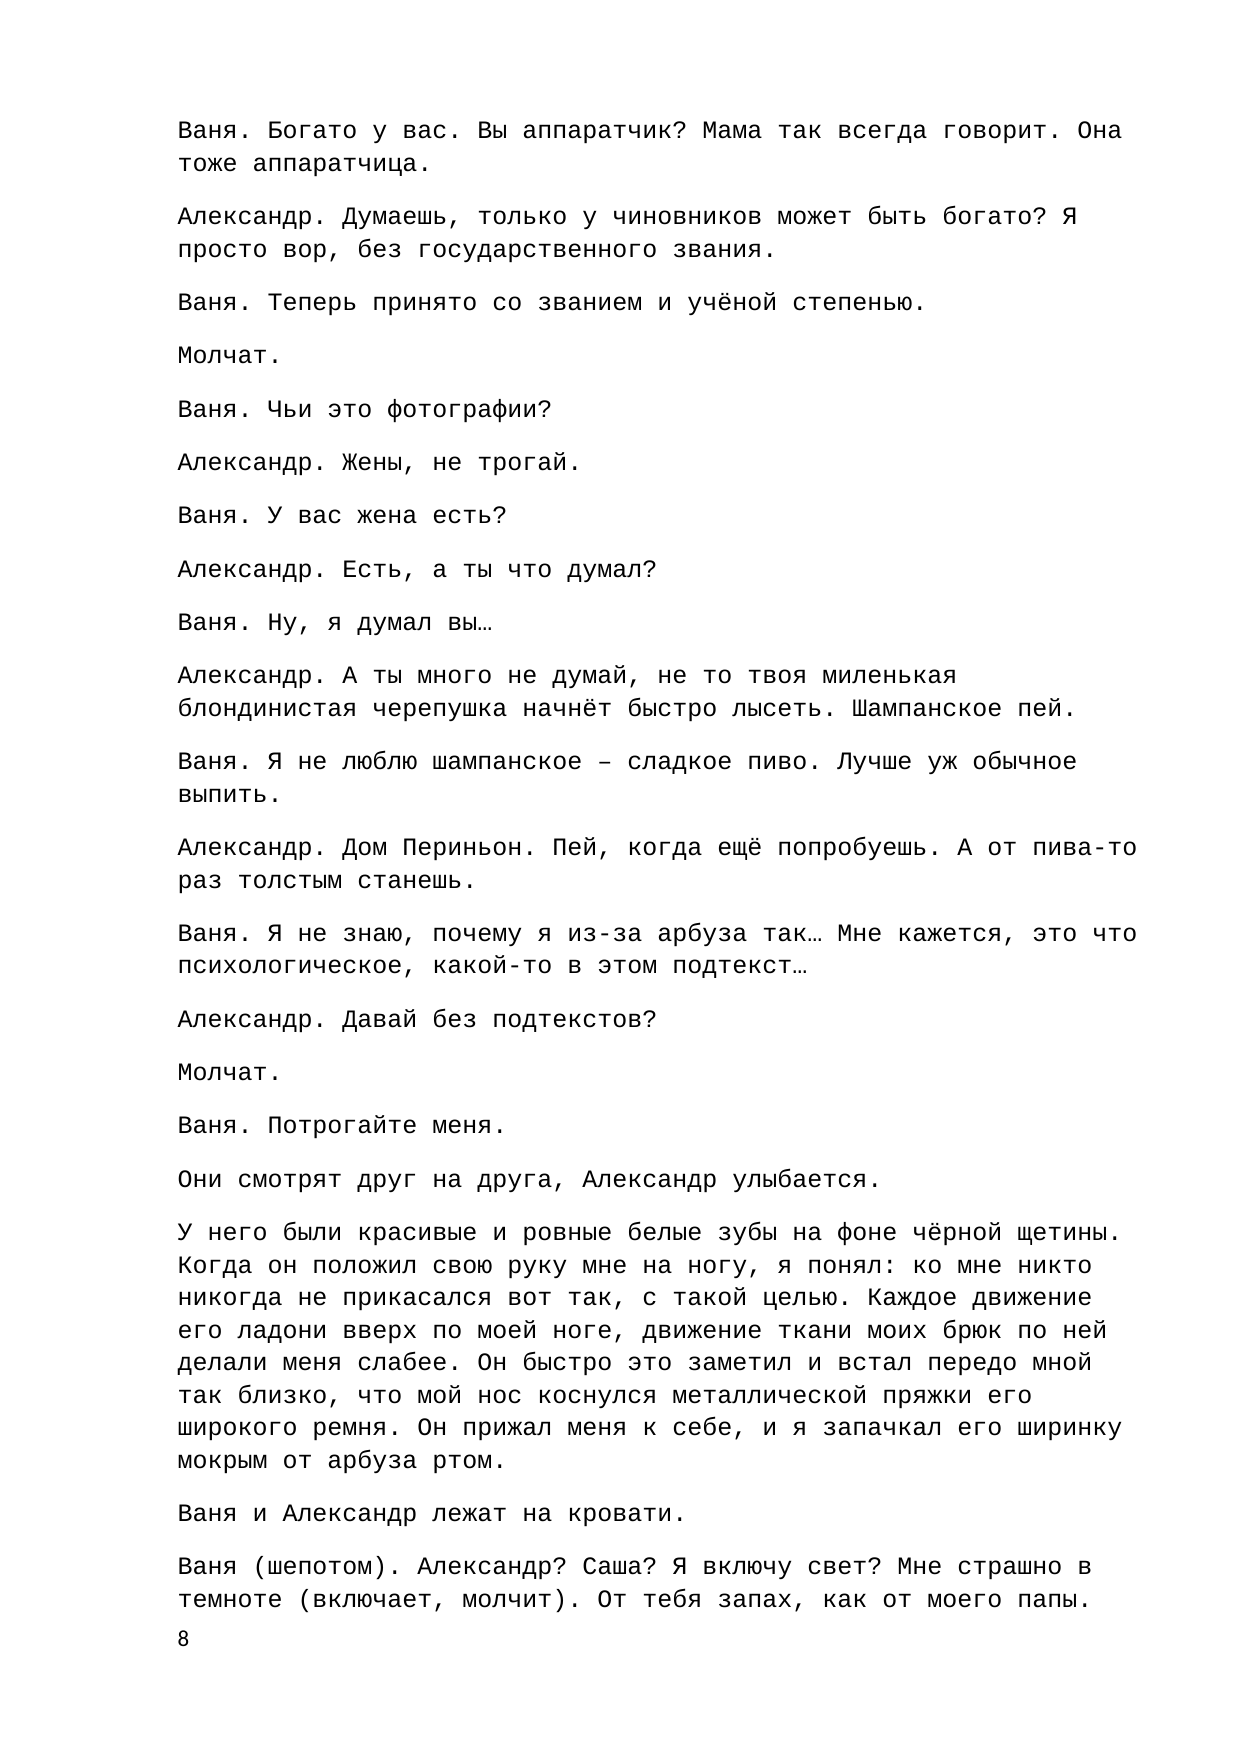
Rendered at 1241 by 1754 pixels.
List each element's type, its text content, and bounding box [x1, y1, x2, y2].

text Александр. А ты много не думай, не то твоя миленькая блондинистая черепушка начнёт быстро лысеть. Шампанское пей. [177, 663, 1152, 724]
text Александр. Жены, не трогай. [177, 450, 1152, 478]
text Александр. Есть, а ты что думал? [177, 556, 1152, 585]
text Александр. Дом Периньон. Пей, когда ещё попробуешь. А от пива-то раз толстым станешь. [177, 835, 1152, 896]
text Ваня. Богато у вас. Вы аппаратчик? Мама так всегда говорит. Она тоже аппаратчица. [177, 118, 1152, 179]
text Молчат. [177, 1060, 1152, 1088]
text Ваня. Потрогайте меня. [177, 1113, 1152, 1141]
text Ваня. Чьи это фотографии? [177, 396, 1152, 425]
text Ваня. Я не знаю, почему я из-за арбуза так… Мне кажется, это что психологическое, какой-то в этом подтекст… [177, 921, 1152, 981]
text Ваня. Ну, я думал вы… [177, 610, 1152, 638]
text Ваня. Теперь принято со званием и учёной степенью. [177, 290, 1152, 318]
text Александр. Думаешь, только у чиновников может быть богато? Я просто вор, без государственного звания. [177, 204, 1152, 265]
text У него были красивые и ровные белые зубы на фоне чёрной щетины. Когда он положил свою руку мне на ногу, я понял: ко мне никто никогда не прикасался вот так, с такой целью. Каждое движение его ладони вверх по моей ноге, движение ткани моих брюк по ней делали меня слабее. Он быстро это заметил и встал передо мной так близко, что мой нос коснулся металлической пряжки его широкого ремня. Он прижал меня к себе, и я запачкал его ширинку мокрым от арбуза ртом. [177, 1220, 1152, 1476]
text Ваня и Александр лежат на кровати. [177, 1501, 1152, 1529]
text Молчат. [177, 343, 1152, 371]
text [177, 1554, 1152, 1615]
text Александр. Давай без подтекстов? [177, 1006, 1152, 1035]
text Они смотрят друг на друга, Александр улыбается. [177, 1166, 1152, 1195]
text Ваня. У вас жена есть? [177, 503, 1152, 531]
text Ваня. Я не люблю шампанское – сладкое пиво. Лучше уж обычное выпить. [177, 749, 1152, 810]
